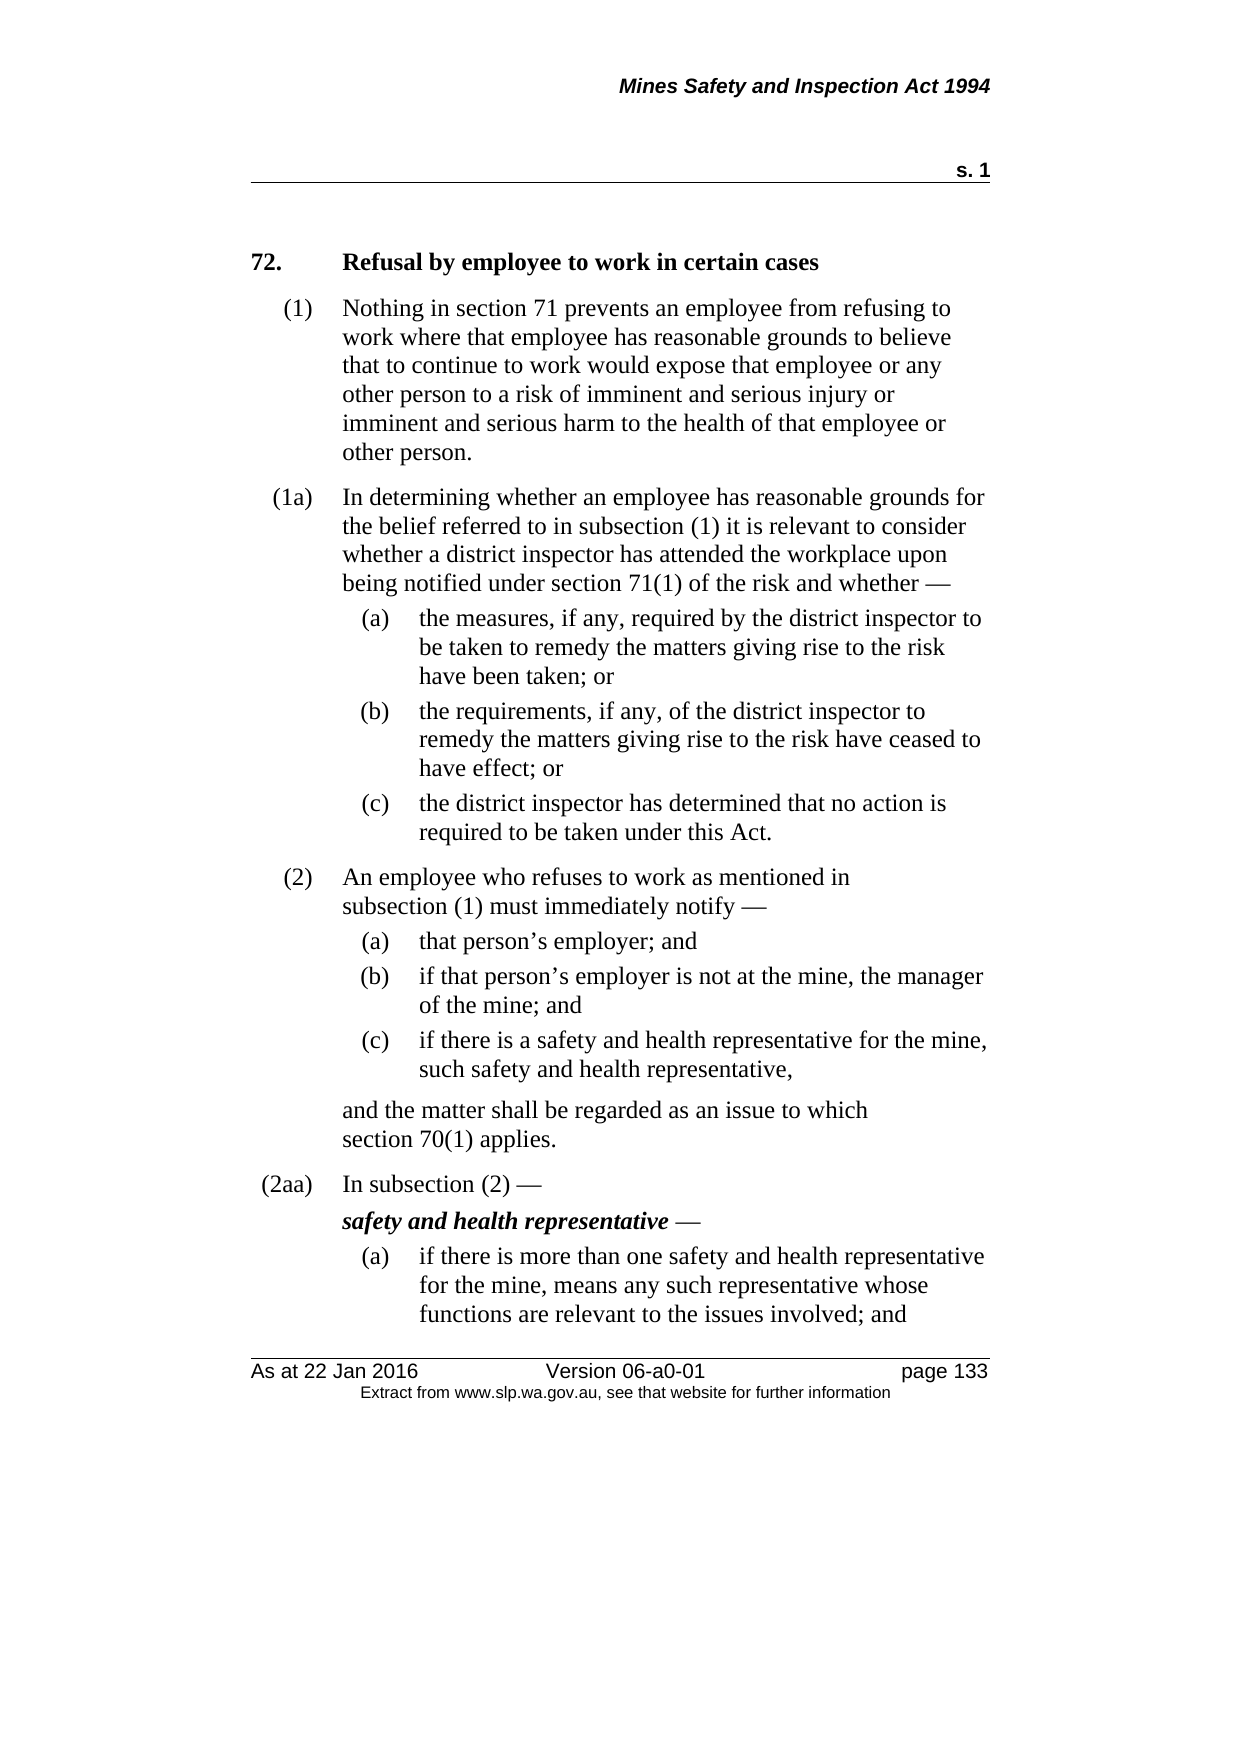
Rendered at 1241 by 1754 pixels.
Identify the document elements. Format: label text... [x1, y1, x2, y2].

text (1a) In determining whether an employee has reasonable grounds for the belief referred to in subsection (1) it is relevant to consider whether a district inspector has attended the workplace upon being notified under section 71(1) of the risk and whether — [251, 482, 990, 597]
text (a) the measures, if any, required by the district inspector to be taken to remedy the matters giving rise to the risk have been taken; or [251, 603, 990, 689]
text (c) if there is a safety and health representative for the mine, such safety and health representative, [251, 1025, 990, 1082]
text (a) that person’s employer; and [251, 926, 990, 955]
text (2aa) In subsection (2) — [251, 1169, 990, 1198]
text (b) if that person’s employer is not at the mine, the manager of the mine; and [251, 961, 990, 1019]
text safety and health representative — [251, 1206, 990, 1235]
text and the matter shall be regarded as an issue to which section 70(1) applies. [251, 1095, 990, 1152]
text (1) Nothing in section 71 prevents an employee from refusing to work where that employee has reasonable grounds to believe that to continue to work would expose that employee or any other person to a risk of imminent and serious injury or imminent and serious harm to the health of that employee or other person. [251, 293, 990, 465]
text (a) if there is more than one safety and health representative for the mine, means any such representative whose functions are relevant to the issues involved; and [251, 1241, 990, 1327]
subtitle 72. Refusal by employee to work in certain cases [251, 247, 990, 276]
text (2) An employee who refuses to work as mentioned in subsection (1) must immediately notify — [251, 862, 990, 920]
text (b) the requirements, if any, of the district inspector to remedy the matters giving rise to the risk have ceased to have effect; or [251, 696, 990, 782]
text (c) the district inspector has determined that no action is required to be taken under this Act. [251, 788, 990, 846]
